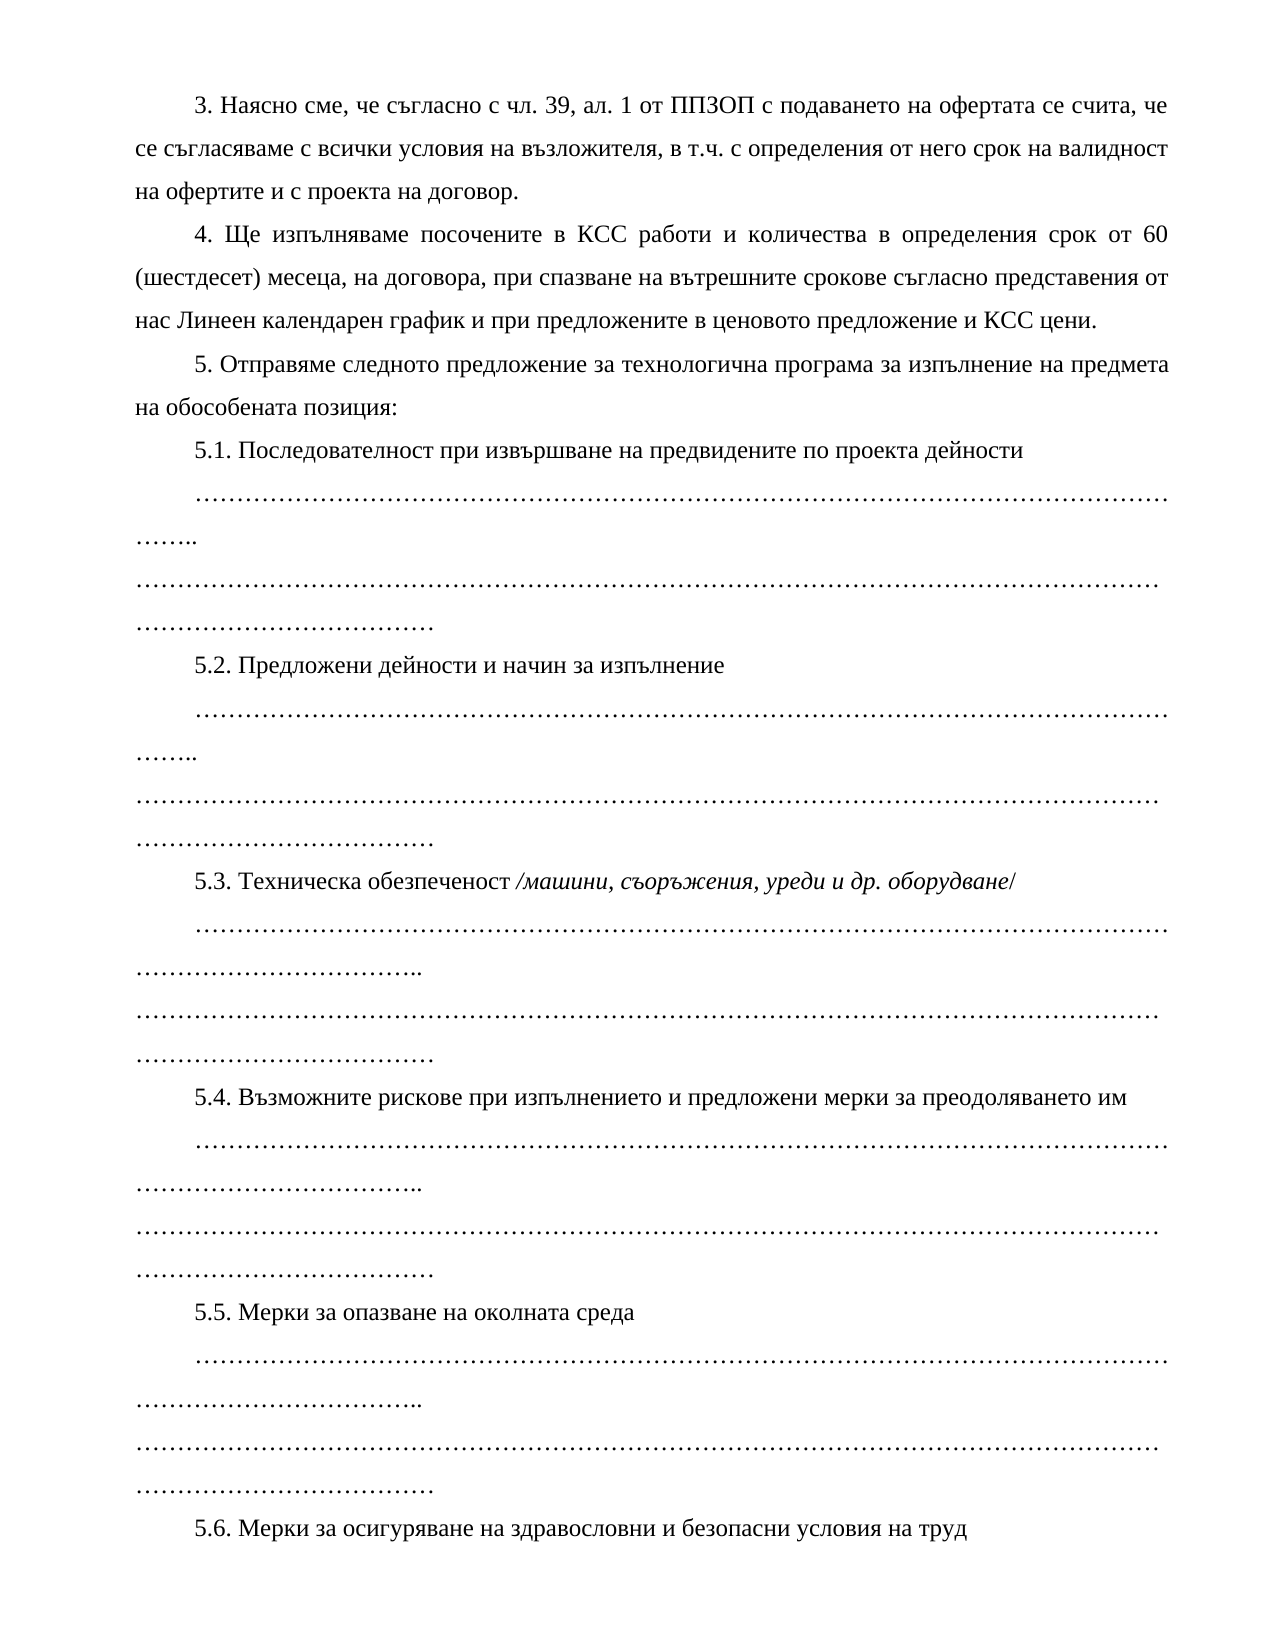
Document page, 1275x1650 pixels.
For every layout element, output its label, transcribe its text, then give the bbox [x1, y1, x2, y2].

text 5.6. Мерки за осигуряване на здравословни и безопасни условия на труд [135, 1513, 1170, 1542]
text 5.4. Възможните рискове при изпълнението и предложени мерки за преодоляването им [135, 1082, 1170, 1111]
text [135, 1341, 1170, 1499]
text ……………………………………………………………………………………………………………..…………………………………………………………………………………………………………………………………………… [135, 478, 1170, 636]
list 4. Ще изпълняваме посочените в КСС работи и количества в определения срок от 60 (шестдесет) месеца, на договора, при спазване на вътрешните срокове съгласно представения от нас Линеен календарен график и при предложените в ценовото предложение и КСС цени. [135, 219, 1170, 334]
text 5. Отправяме следното предложение за технологична програма за изпълнение на предмета на обособената позиция: [135, 349, 1170, 421]
text ……………………………………………………………………………………………………………..…………………………………………………………………………………………………………………………………………… [135, 694, 1170, 852]
text 5.1. Последователност при извършване на предвидените по проекта дейности [135, 435, 1170, 464]
text 5.5. Мерки за опазване на околната среда [135, 1297, 1170, 1326]
text ……………………………………………………………………………………………………………………………………..…………………………………………………………………………………………………………………………………………… [135, 1125, 1170, 1283]
list 3. Наясно сме, че съгласно с чл. 39, ал. 1 от ППЗОП с подаването на офертата се счита, че се съгласяваме с всички условия на възложителя, в т.ч. с определения от него срок на валидност на офертите и с проекта на договор. [135, 90, 1170, 205]
text 5.2. Предложени дейности и начин за изпълнение [135, 651, 1170, 679]
text 5.3. Техническа обезпеченост /машини, съоръжения, уреди и др. оборудване/ [135, 866, 1170, 895]
text ……………………………………………………………………………………………………………………………………..…………………………………………………………………………………………………………………………………………… [135, 909, 1170, 1067]
